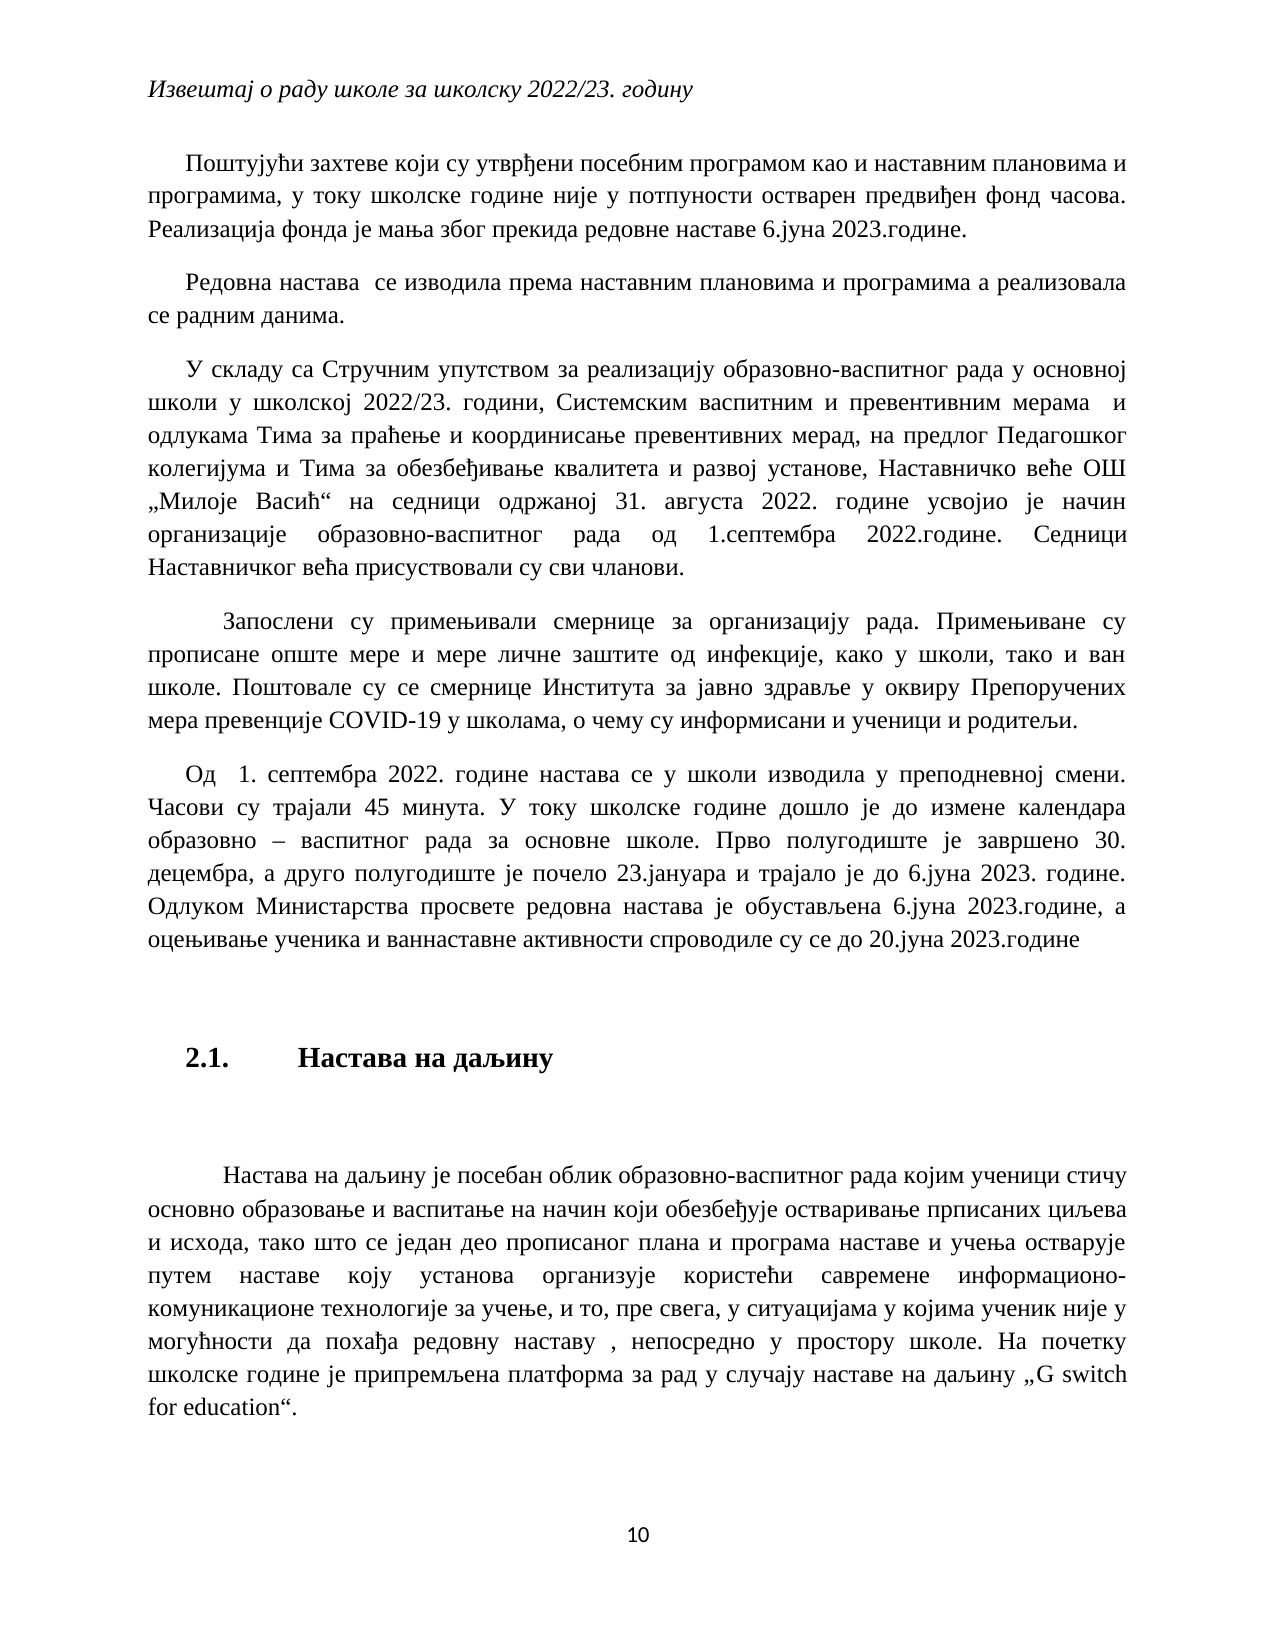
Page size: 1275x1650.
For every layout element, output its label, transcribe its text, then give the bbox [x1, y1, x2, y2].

subtitle Настава на даљину [185, 1040, 1127, 1073]
text У складу са Стручним упутством за реализацију образовно-васпитног рада у основној школи у школској 2022/23. години, Системским васпитним и превентивним мерама и одлукама Тима за праћење и координисање превентивних мерад, на предлог Педагошког колегијума и Тима за обезбеђивање квалитета и развој установе, Наставничко веће ОШ „Милоје Васић“ на седници одржаној 31. августа 2022. године усвојио је начин организације образовно-васпитног рада од 1.септембра 2022.године. Седници Наставничког већа присуствовали су сви чланови. [148, 354, 1127, 581]
text Поштујући захтеве који су утврђени посебним програмом као и наставним плановима и програмима, у току школске године није у потпуности остварен предвиђен фонд часова. Реализација фонда је мања због прекида редовне наставе 6.јуна 2023.године. [148, 148, 1127, 242]
text Редовна настава се изводила према наставним плановима и програмима а реализовала се радним данима. [148, 267, 1127, 329]
text Настава на даљину је посебан облик образовно-васпитног рада којим ученици стичу основно образовање и васпитање на начин који обезбеђује остваривање прписаних циљева и исхода, тако што се један део прописаног плана и програма наставе и учења остварује путем наставе коју установа организује користећи савремене информационо-комуникационе технологије за учење, и то, пре свега, у ситуацијама у којима ученик није у могућности да похађа редовну наставу , непосредно у простору школе. На почетку школске године је припремљена платформа за рад у случају наставе на даљину „G switch for education“. [148, 1161, 1127, 1421]
text Запослени су примењивали смернице за организацију рада. Примењиване су прописане опште мере и мере личне заштите од инфекције, како у школи, тако и ван школе. Поштовале су се смернице Института за јавно здравље у оквиру Препоручених мера превенције COVID-19 у школама, о чему су информисани и ученици и родитељи. [148, 606, 1127, 734]
text Од 1. септембра 2022. године настава се у школи изводила у преподневној смени. Часови су трајали 45 минута. У току школске године дошло је до измене календара образовно – васпитног рада за основне школе. Прво полугодиште је завршено 30. децембра, а друго полугодиште је почело 23.јануара и трајало је до 6.јуна 2023. године. Одлуком Министарства просвете редовна настава је обустављена 6.јуна 2023.године, а оцењивање ученика и ваннаставне активности спроводиле су се до 20.јуна 2023.године [148, 759, 1127, 953]
